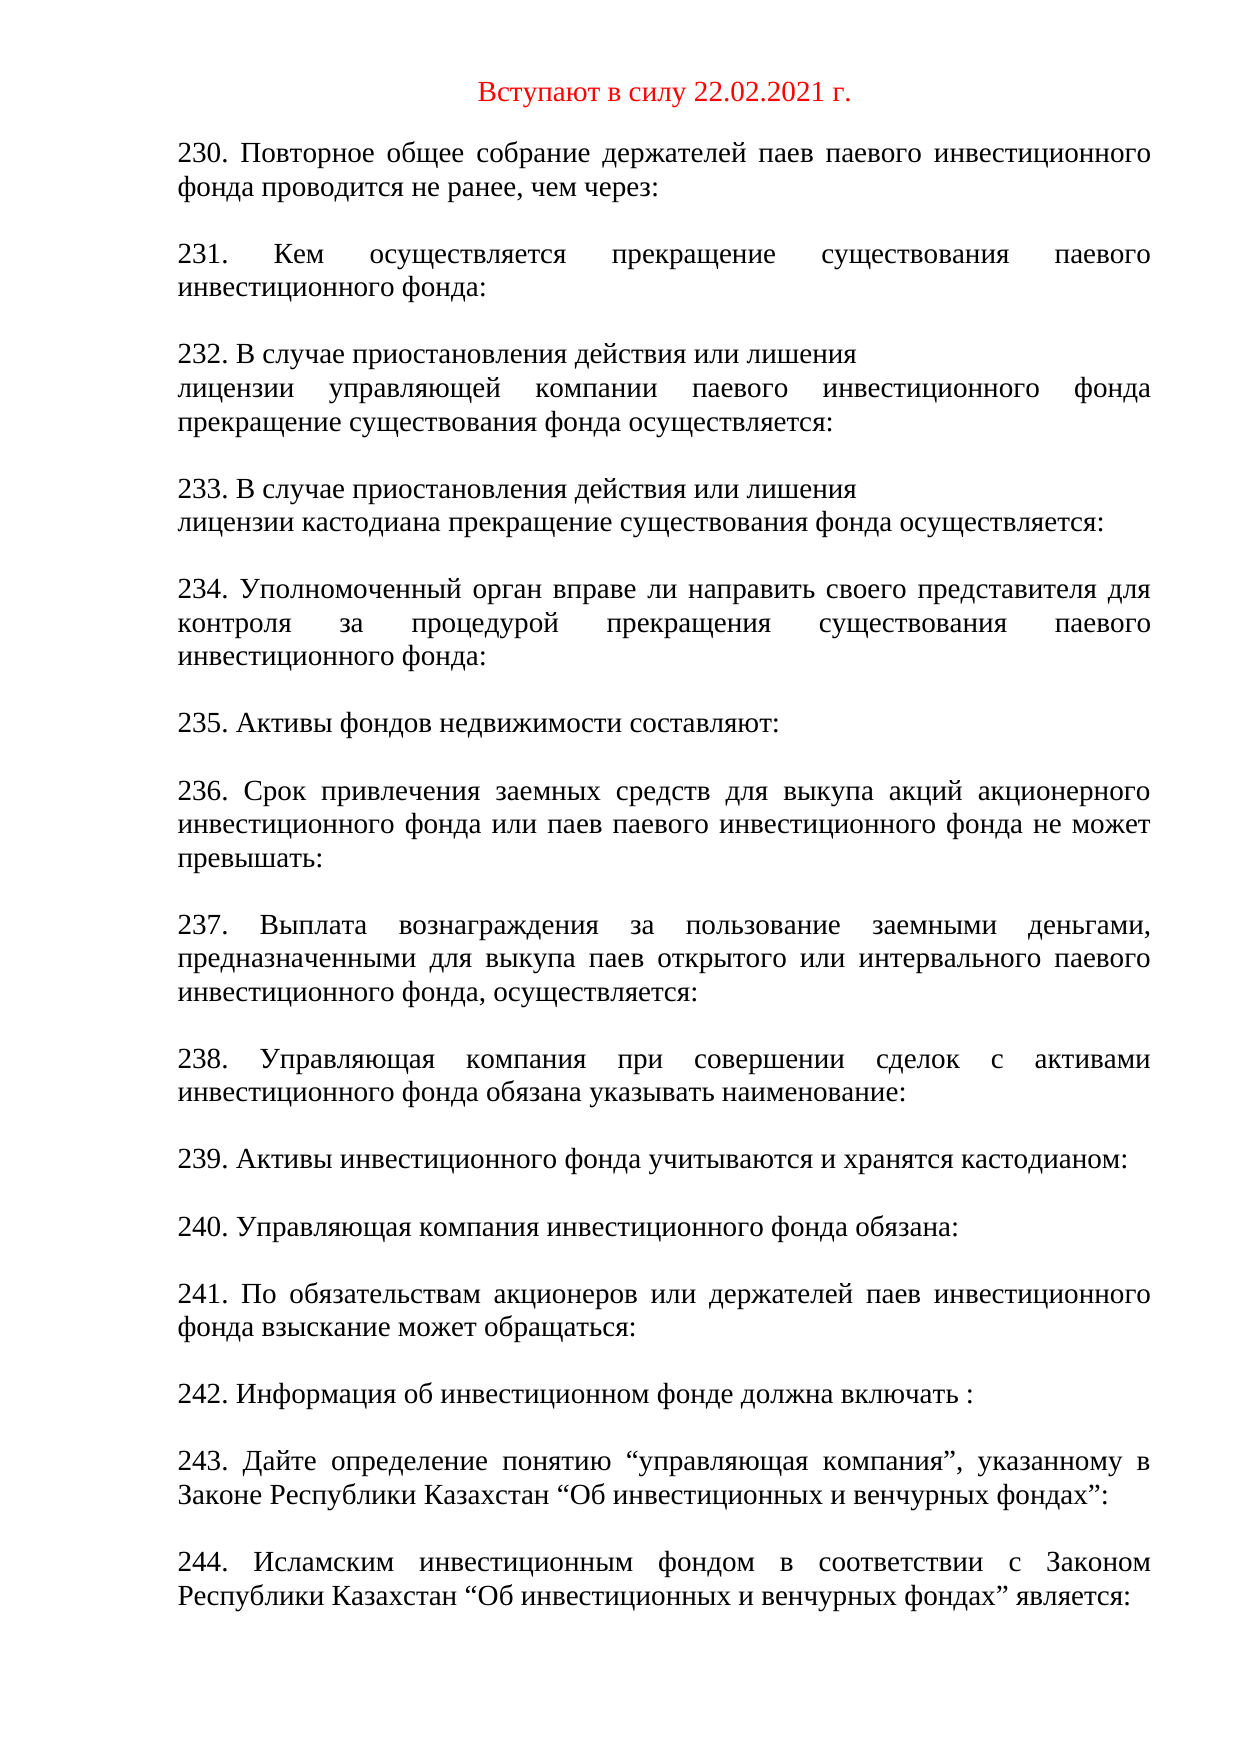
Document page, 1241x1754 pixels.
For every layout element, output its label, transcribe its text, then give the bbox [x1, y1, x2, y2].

text 235. Активы фондов недвижимости составляют: [177, 706, 1152, 739]
text 244. Исламским инвестиционным фондом в соответствии с Законом Республики Казахстан “Об инвестиционных и венчурных фондах” является: [177, 1544, 1152, 1611]
text лицензии кастодиана прекращение существования фонда осуществляется: [177, 504, 1152, 538]
text 241. По обязательствам акционеров или держателей паев инвестиционного фонда взыскание может обращаться: [177, 1276, 1152, 1343]
text 242. Информация об инвестиционном фонде должна включать : [177, 1376, 1152, 1410]
text 243. Дайте определение понятию “управляющая компания”, указанному в Законе Республики Казахстан “Об инвестиционных и венчурных фондах”: [177, 1443, 1152, 1511]
text 237. Выплата вознаграждения за пользование заемными деньгами, предназначенными для выкупа паев открытого или интервального паевого инвестиционного фонда, осуществляется: [177, 907, 1152, 1007]
text 232. В случае приостановления действия или лишения [177, 337, 1152, 370]
text 236. Срок привлечения заемных средств для выкупа акций акционерного инвестиционного фонда или паев паевого инвестиционного фонда не может превышать: [177, 773, 1152, 873]
text 238. Управляющая компания при совершении сделок с активами инвестиционного фонда обязана указывать наименование: [177, 1041, 1152, 1108]
text 231. Кем осуществляется прекращение существования паевого инвестиционного фонда: [177, 236, 1152, 303]
text 239. Активы инвестиционного фонда учитываются и хранятся кастодианом: [177, 1142, 1152, 1175]
text 230. Повторное общее собрание держателей паев паевого инвестиционного фонда проводится не ранее, чем через: [177, 135, 1152, 202]
text 240. Управляющая компания инвестиционного фонда обязана: [177, 1209, 1152, 1242]
text лицензии управляющей компании паевого инвестиционного фонда прекращение существования фонда осуществляется: [177, 370, 1152, 437]
text 234. Уполномоченный орган вправе ли направить своего представителя для контроля за процедурой прекращения существования паевого инвестиционного фонда: [177, 571, 1152, 672]
text 233. В случае приостановления действия или лишения [177, 471, 1152, 504]
